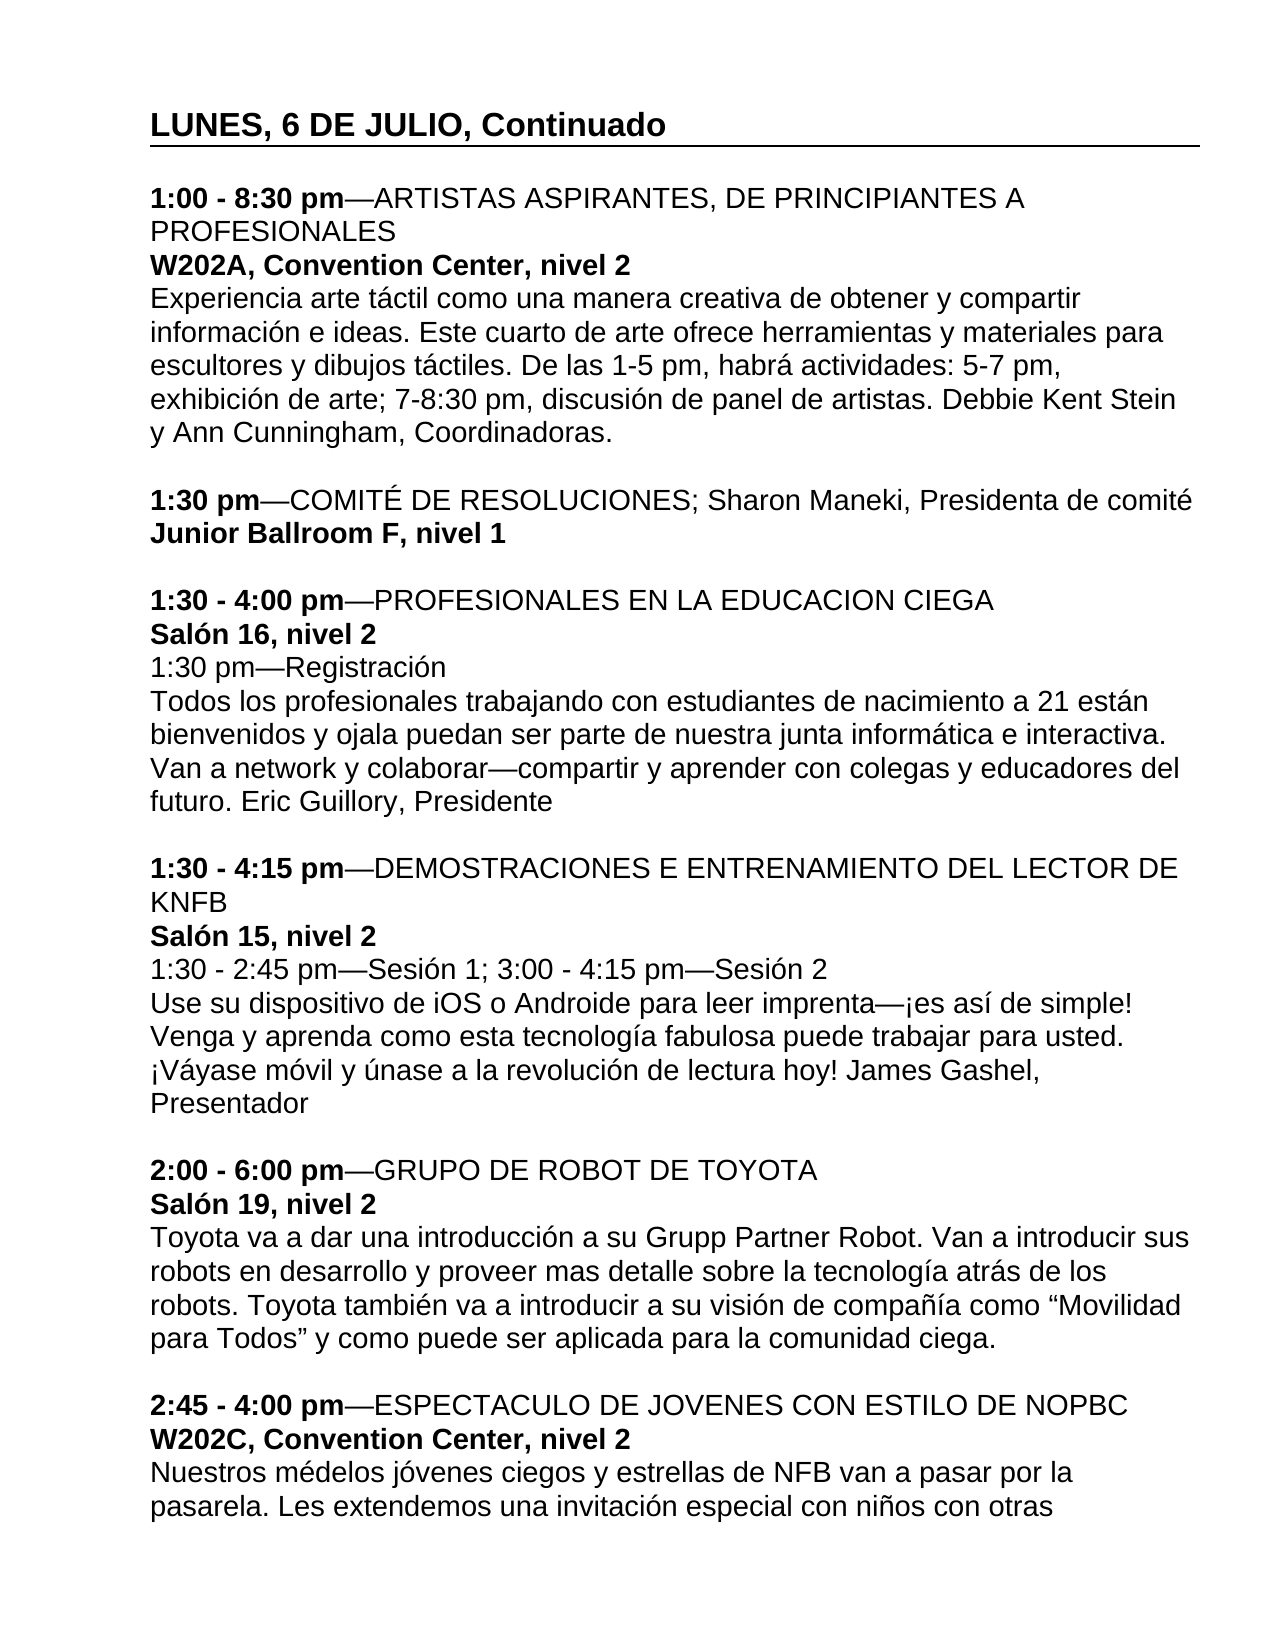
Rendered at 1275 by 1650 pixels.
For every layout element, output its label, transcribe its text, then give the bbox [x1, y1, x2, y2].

text Salón 19, nivel 2 [150, 1187, 1200, 1220]
text Use su dispositivo de iOS o Androide para leer imprenta—¡es así de simple! Venga y aprenda como esta tecnología fabulosa puede trabajar para usted. ¡Váyase móvil y únase a la revolución de lectura hoy! James Gashel, Presentador [150, 986, 1200, 1120]
text 2:45 - 4:00 pm—ESPECTACULO DE JOVENES CON ESTILO DE NOPBC [150, 1388, 1200, 1422]
text Salón 15, nivel 2 [150, 918, 1200, 952]
subtitle LUNES, 6 DE JULIO, Continuado [150, 105, 1200, 145]
text W202A, Convention Center, nivel 2 [150, 248, 1200, 281]
text Todos los profesionales trabajando con estudiantes de nacimiento a 21 están bienvenidos y ojala puedan ser parte de nuestra junta informática e interactiva. Van a network y colaborar—compartir y aprender con colegas y educadores del futuro. Eric Guillory, Presidente [150, 684, 1200, 818]
text 1:30 pm—Registración [150, 650, 1200, 684]
text Junior Ballroom F, nivel 1 [150, 516, 1200, 583]
text Salón 16, nivel 2 [150, 617, 1200, 650]
text Toyota va a dar una introducción a su Grupp Partner Robot. Van a introducir sus robots en desarrollo y proveer mas detalle sobre la tecnología atrás de los robots. Toyota también va a introducir a su visión de compañía como “Movilidad para Todos” y como puede ser aplicada para la comunidad ciega. [150, 1220, 1200, 1354]
text 1:30 pm—COMITÉ DE RESOLUCIONES; Sharon Maneki, Presidenta de comité [150, 482, 1200, 516]
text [150, 1455, 1200, 1522]
text W202C, Convention Center, nivel 2 [150, 1422, 1200, 1455]
text 1:30 - 4:00 pm—PROFESIONALES EN LA EDUCACION CIEGA [150, 583, 1200, 617]
text 1:30 - 4:15 pm—DEMOSTRACIONES E ENTRENAMIENTO DEL LECTOR DE KNFB [150, 851, 1200, 918]
text 2:00 - 6:00 pm—GRUPO DE ROBOT DE TOYOTA [150, 1153, 1200, 1187]
text Experiencia arte táctil como una manera creativa de obtener y compartir información e ideas. Este cuarto de arte ofrece herramientas y materiales para escultores y dibujos táctiles. De las 1-5 pm, habrá actividades: 5-7 pm, exhibición de arte; 7-8:30 pm, discusión de panel de artistas. Debbie Kent Stein y Ann Cunningham, Coordinadoras. [150, 281, 1200, 449]
text 1:30 - 2:45 pm—Sesión 1; 3:00 - 4:15 pm—Sesión 2 [150, 952, 1200, 986]
text 1:00 - 8:30 pm—ARTISTAS ASPIRANTES, DE PRINCIPIANTES A PROFESIONALES [150, 181, 1200, 248]
